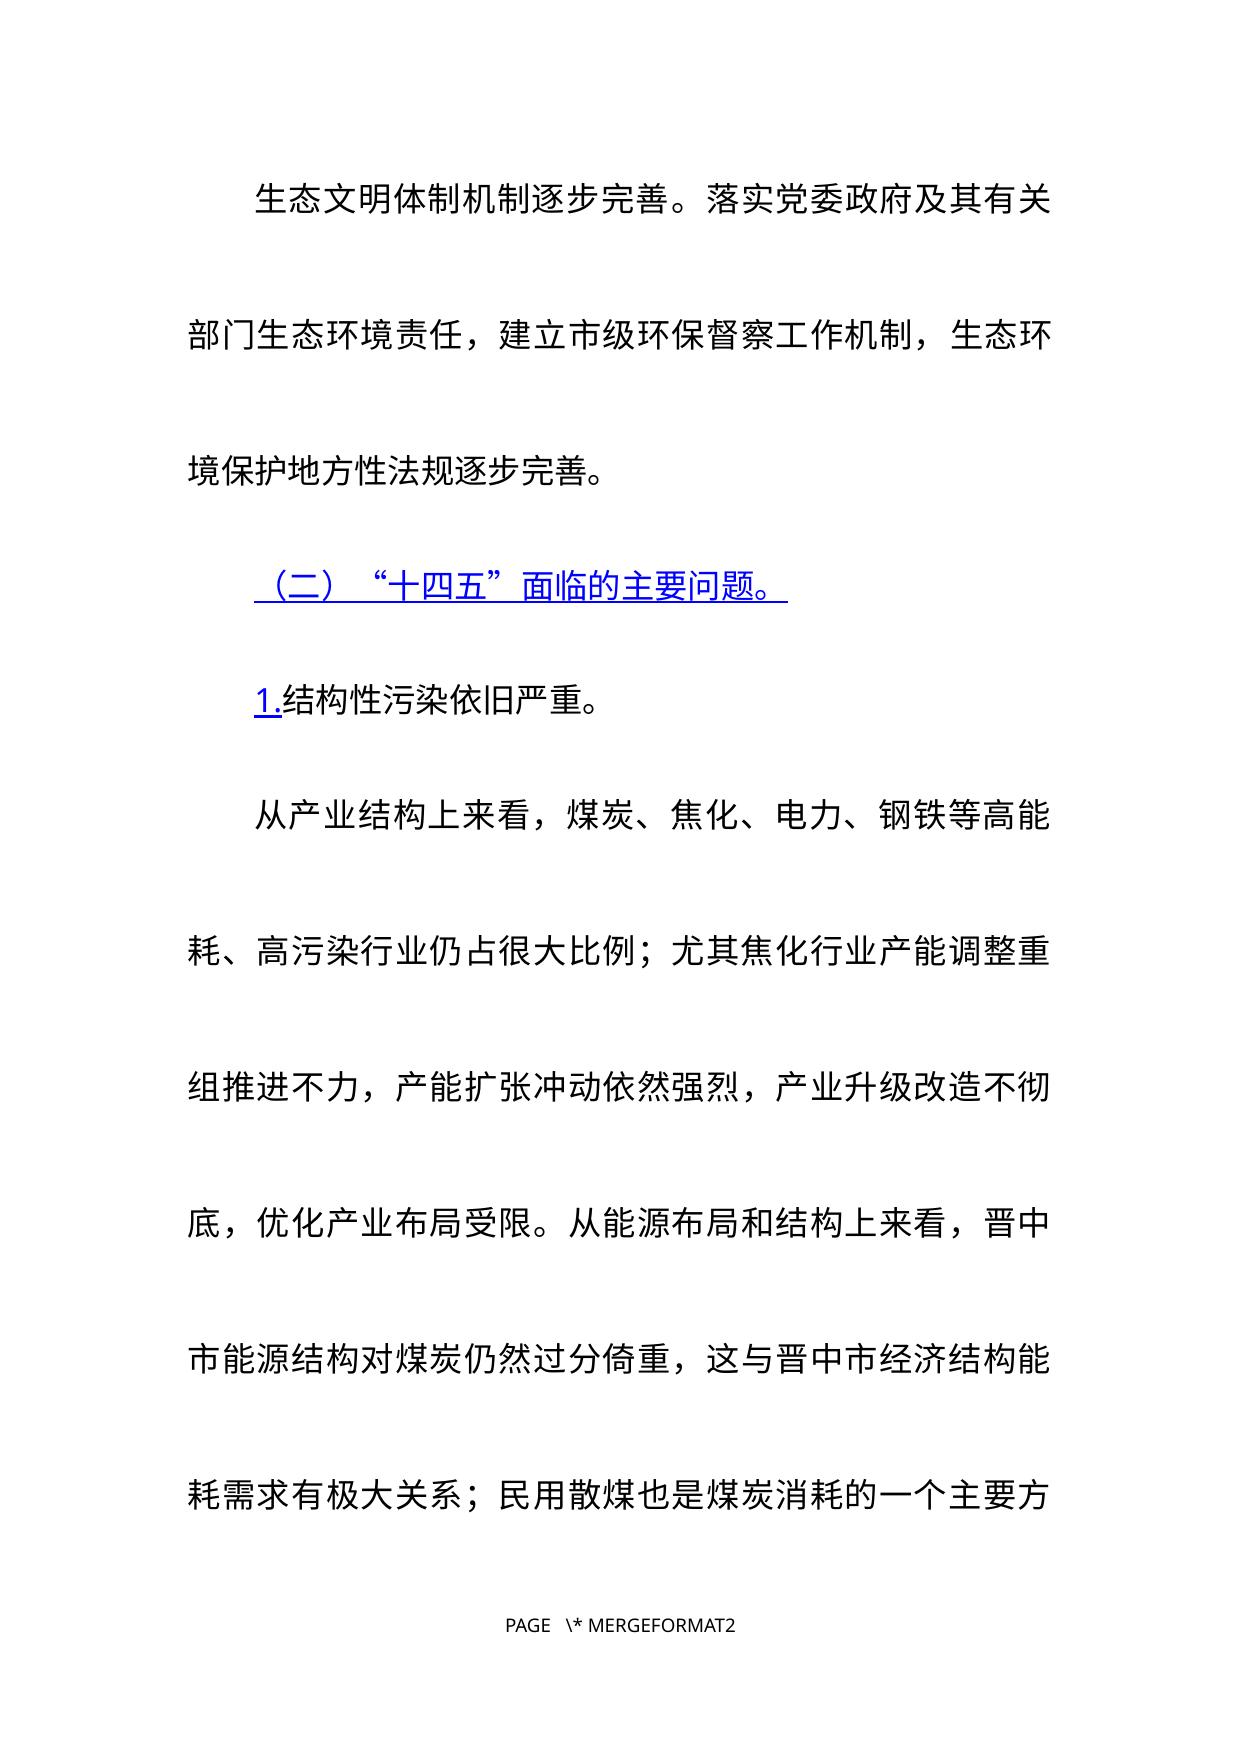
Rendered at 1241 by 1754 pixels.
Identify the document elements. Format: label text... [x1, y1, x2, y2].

text 生态文明体制机制逐步完善。落实党委政府及其有关部门生态环境责任，建立市级环保督察工作机制，生态环境保护地方性法规逐步完善。 [187, 152, 1053, 514]
text 1.结构性污染依旧严重。 [187, 653, 1053, 744]
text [187, 768, 1053, 1538]
text （二）“十四五”面临的主要问题。 [187, 538, 1053, 629]
